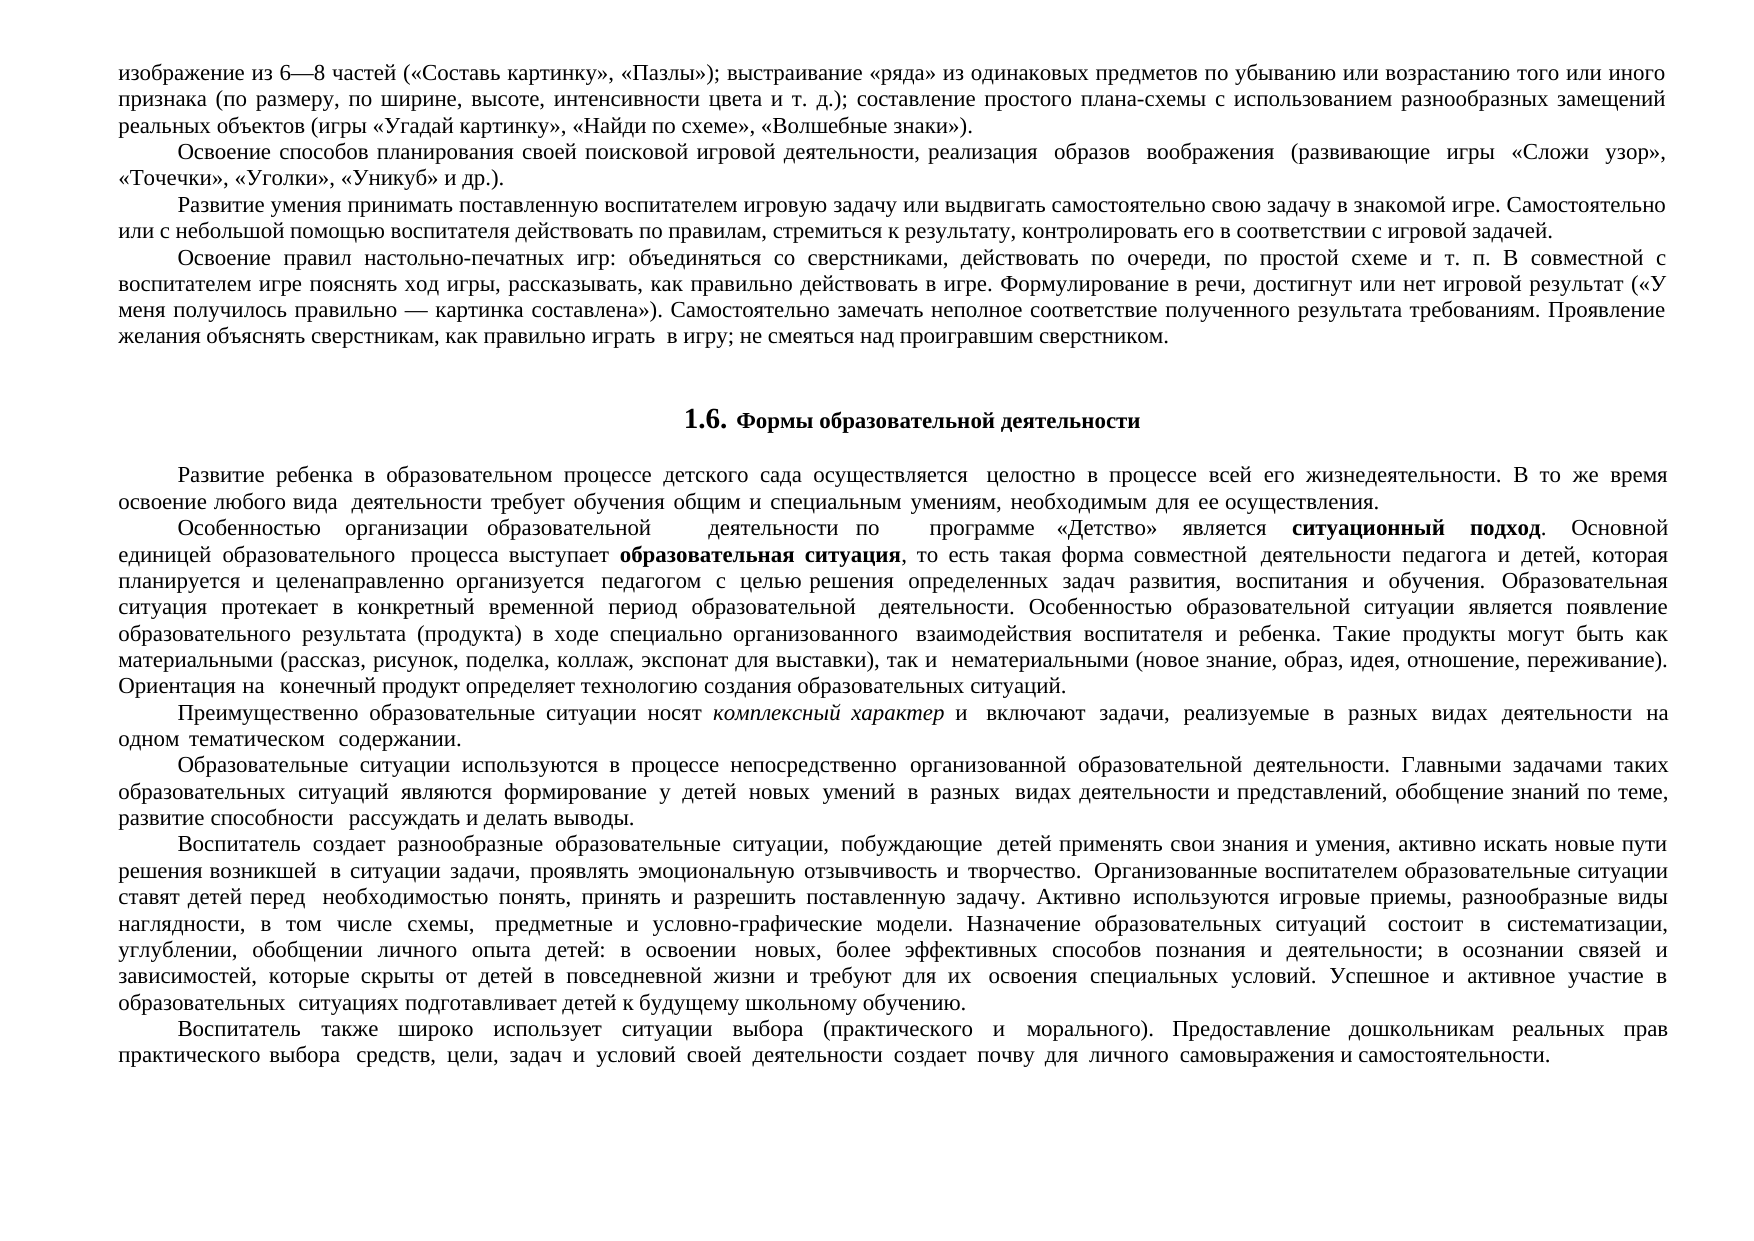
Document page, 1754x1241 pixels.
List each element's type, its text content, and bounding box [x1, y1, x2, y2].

list Формы образовательной деятельности [156, 402, 1668, 435]
text Освоение правил настольно-печатных игр: объединяться со сверстниками, действовать по очереди, по простой схеме и т. п. В совместной с воспитателем игре пояснять ход игры, рассказывать, как правильно действовать в игре. Формулирование в речи, достигнут или нет игровой результат («У меня получилось правильно — картинка составлена»). Самостоятельно замечать неполное соответствие полученного результата требованиям. Проявление желания объяснять сверстникам, как правильно играть в игру; не смеяться над проигравшим сверстником. [118, 243, 1668, 349]
text Освоение способов планирования своей поисковой игровой деятельности, реализация образов воображения (развивающие игры «Сложи узор», «Точечки», «Уголки», «Уникуб» и др.). [118, 138, 1668, 191]
text Развитие ребенка в образовательном процессе детского сада осуществляется целостно в процессе всей его жизнедеятельности. В то же время освоение любого вида деятельности требует обучения общим и специальным умениям, необходимым для ее осуществления. [118, 462, 1668, 514]
text Особенностью организации образовательной деятельности по программе «Детство» является ситуационный подход. Основной единицей образовательного процесса выступает образовательная ситуация, то есть такая форма совместной деятельности педагога и детей, которая планируется и целенаправленно организуется педагогом с целью решения определенных задач развития, воспитания и обучения. Образовательная ситуация протекает в конкретный временной период образовательной деятельности. Особенностью образовательной ситуации является появление образовательного результата (продукта) в ходе специально организованного взаимодействия воспитателя и ребенка. Такие продукты могут быть как материальными (рассказ, рисунок, поделка, коллаж, экспонат для выставки), так и нематериальными (новое знание, образ, идея, отношение, переживание). Ориентация на конечный продукт определяет технологию создания образовательных ситуаций. [118, 514, 1668, 699]
text Воспитатель создает разнообразные образовательные ситуации, побуждающие детей применять свои знания и умения, активно искать новые пути решения возникшей в ситуации задачи, проявлять эмоциональную отзывчивость и творчество. Организованные воспитателем образовательные ситуации ставят детей перед необходимостью понять, принять и разрешить поставленную задачу. Активно используются игровые приемы, разнообразные виды наглядности, в том числе схемы, предметные и условно-графические модели. Назначение образовательных ситуаций состоит в систематизации, углублении, обобщении личного опыта детей: в освоении новых, более эффективных способов познания и деятельности; в осознании связей и зависимостей, которые скрыты от детей в повседневной жизни и требуют для их освоения специальных условий. Успешное и активное участие в образовательных ситуациях подготавливает детей к будущему школьному обучению. [118, 831, 1668, 1015]
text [118, 59, 1668, 138]
text Преимущественно образовательные ситуации носят комплексный характер и включают задачи, реализуемые в разных видах деятельности на одном тематическом содержании. [118, 699, 1668, 751]
text Образовательные ситуации используются в процессе непосредственно организованной образовательной деятельности. Главными задачами таких образовательных ситуаций являются формирование у детей новых умений в разных видах деятельности и представлений, обобщение знаний по теме, развитие способности рассуждать и делать выводы. [118, 751, 1668, 831]
text Воспитатель также широко использует ситуации выбора (практического и морального). Предоставление дошкольникам реальных прав практического выбора средств, цели, задач и условий своей деятельности создает почву для личного самовыражения и самостоятельности. [118, 1015, 1668, 1068]
text Развитие умения принимать поставленную воспитателем игровую задачу или выдвигать самостоятельно свою задачу в знакомой игре. Самостоятельно или с небольшой помощью воспитателя действовать по правилам, стремиться к результату, контролировать его в соответствии с игровой задачей. [118, 191, 1668, 243]
